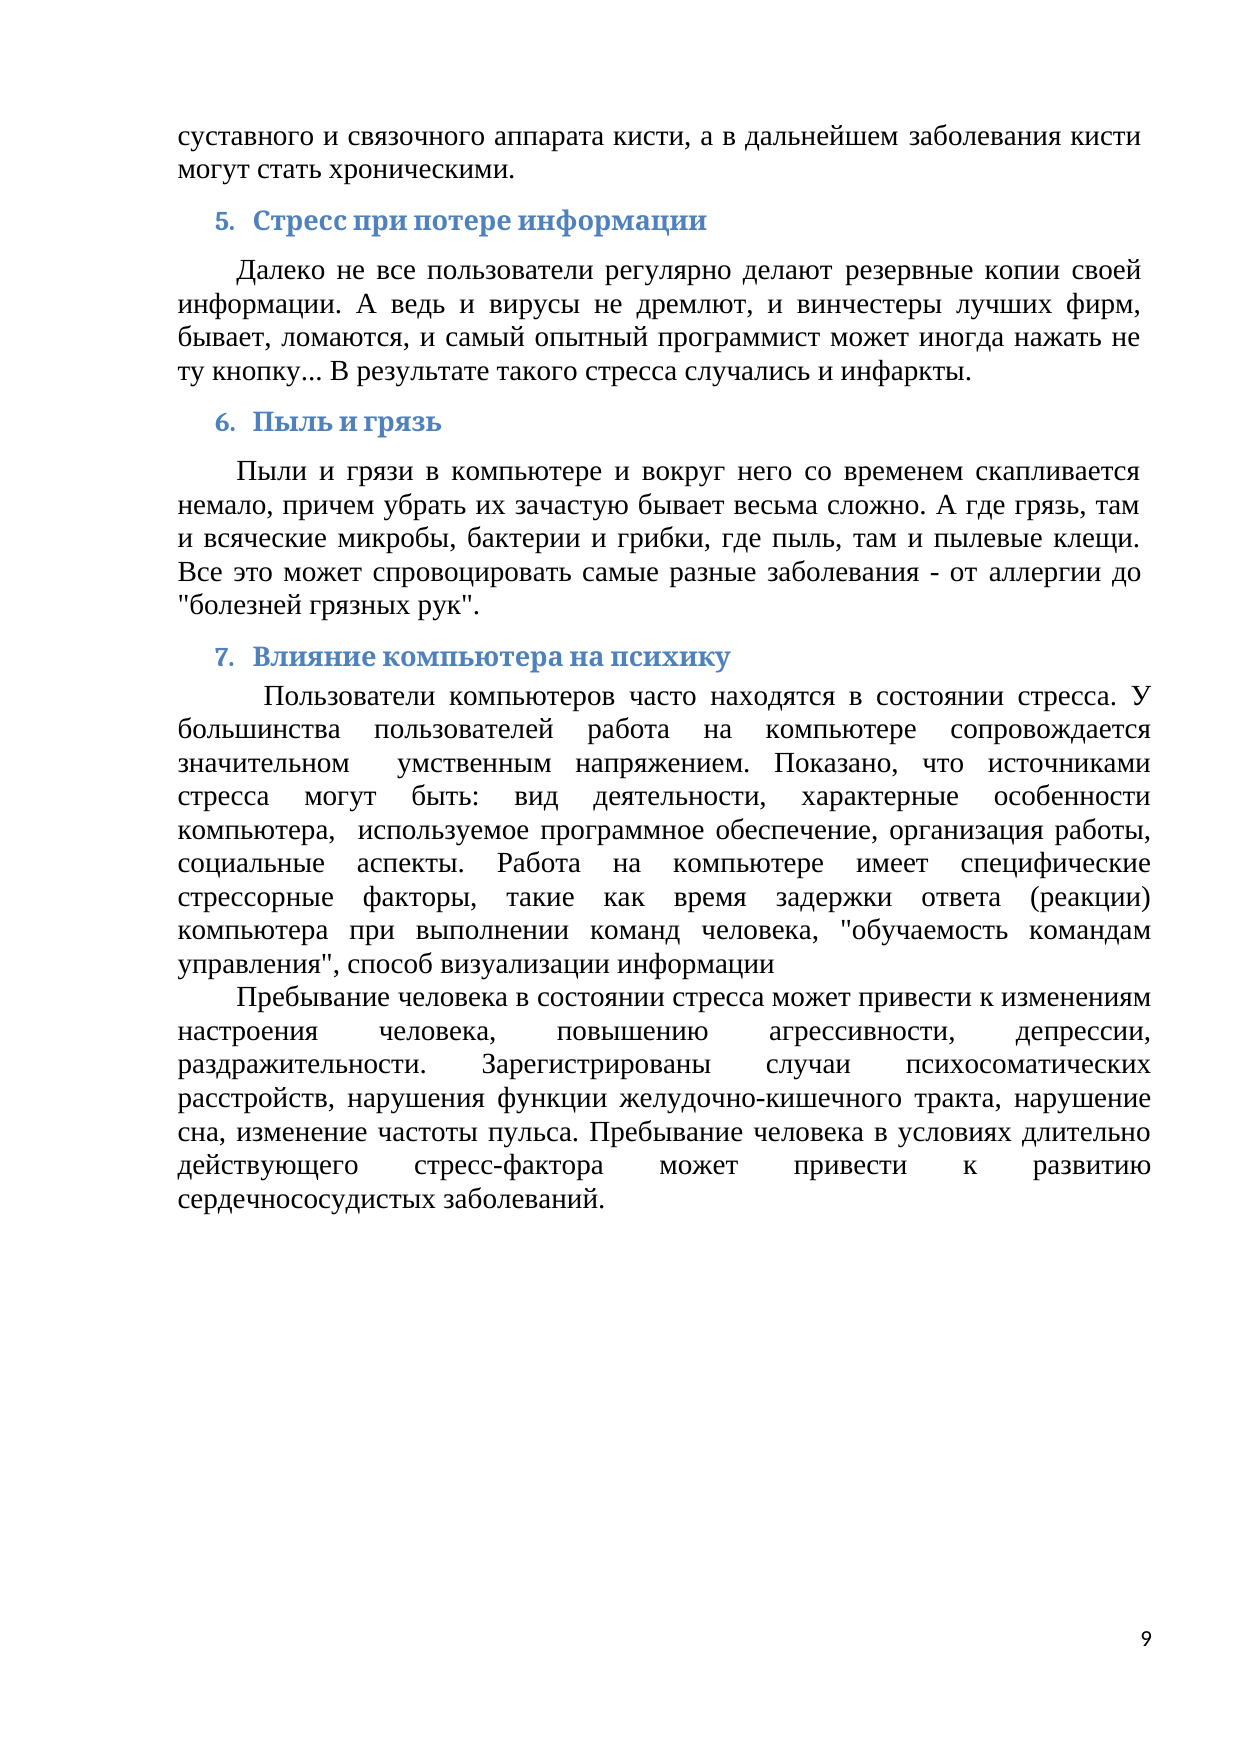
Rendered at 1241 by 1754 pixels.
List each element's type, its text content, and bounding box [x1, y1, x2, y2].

text Пыли и грязи в компьютере и вокруг него со временем скапливается немало, причем убрать их зачастую бывает весьма сложно. А где грязь, там и всяческие микробы, бактерии и грибки, где пыль, там и пылевые клещи. Все это может спровоцировать самые разные заболевания - от аллергии до "болезней грязных рук". [177, 453, 1141, 621]
list Пользователи компьютеров часто находятся в состоянии стресса. У большинства пользователей работа на компьютере сопровождается значительном умственным напряжением. Показано, что источниками стресса могут быть: вид деятельности, характерные особенности компьютера, используемое программное обеспечение, организация работы, социальные аспекты. Работа на компьютере имеет специфические стрессорные факторы, такие как время задержки ответа (реакции) компьютера при выполнении команд человека, "обучаемость командам управления", способ визуализации информации [177, 678, 1152, 979]
subtitle Пыль и грязь [215, 407, 1152, 438]
text Далеко не все пользователи регулярно делают резервные копии своей информации. А ведь и вирусы не дремлют, и винчестеры лучших фирм, бывает, ломаются, и самый опытный программист может иногда нажать не ту кнопку... В результате такого стресса случались и инфаркты. [177, 252, 1141, 386]
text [177, 118, 1141, 185]
subtitle Влияние компьютера на психику [215, 642, 1152, 673]
subtitle Стресс при потере информации [215, 206, 1152, 237]
list Пребывание человека в состоянии стресса может привести к изменениям настроения человека, повышению агрессивности, депрессии, раздражительности. Зарегистрированы случаи психосоматических расстройств, нарушения функции желудочно-кишечного тракта, нарушение сна, изменение частоты пульса. Пребывание человека в условиях длительно действующего стресс-фактора может привести к развитию сердечнососудистых заболеваний. [177, 979, 1152, 1214]
